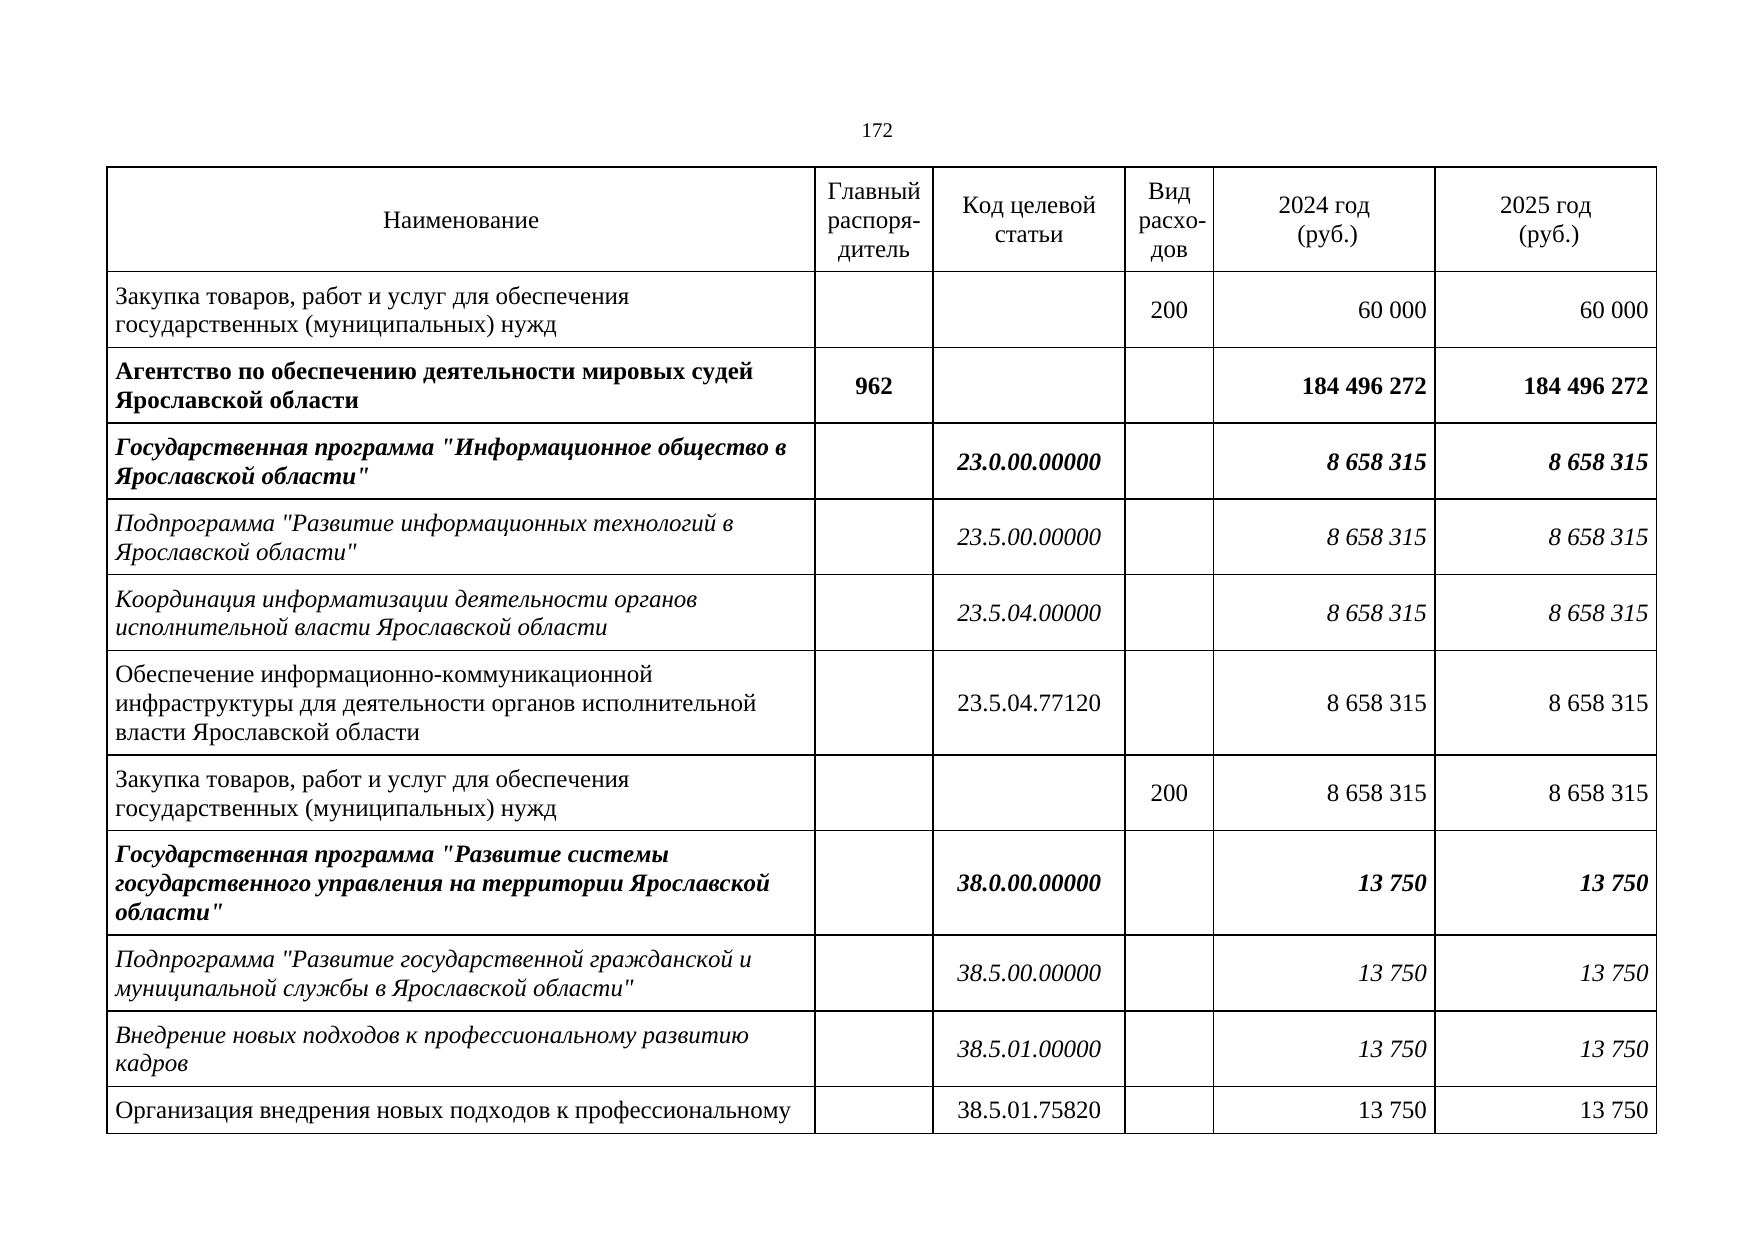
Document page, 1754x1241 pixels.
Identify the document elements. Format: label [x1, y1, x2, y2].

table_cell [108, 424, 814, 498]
table_header [816, 168, 932, 271]
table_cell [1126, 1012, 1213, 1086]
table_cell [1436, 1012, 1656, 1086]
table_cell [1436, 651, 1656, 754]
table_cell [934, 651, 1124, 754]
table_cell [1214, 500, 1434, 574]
table_header [1214, 168, 1434, 271]
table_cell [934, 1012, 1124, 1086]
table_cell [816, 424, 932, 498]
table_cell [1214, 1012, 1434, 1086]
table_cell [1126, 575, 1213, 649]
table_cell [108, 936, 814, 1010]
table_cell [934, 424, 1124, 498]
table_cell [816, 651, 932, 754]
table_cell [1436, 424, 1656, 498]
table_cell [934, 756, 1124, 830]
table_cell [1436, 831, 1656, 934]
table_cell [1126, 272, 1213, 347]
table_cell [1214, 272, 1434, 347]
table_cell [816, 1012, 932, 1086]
table_header [1436, 168, 1656, 271]
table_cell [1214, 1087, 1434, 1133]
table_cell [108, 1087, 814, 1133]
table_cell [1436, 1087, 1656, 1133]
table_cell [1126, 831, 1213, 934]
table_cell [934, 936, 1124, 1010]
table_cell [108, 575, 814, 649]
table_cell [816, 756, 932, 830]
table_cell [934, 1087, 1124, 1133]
table_header [108, 168, 814, 271]
table_header [1126, 168, 1213, 271]
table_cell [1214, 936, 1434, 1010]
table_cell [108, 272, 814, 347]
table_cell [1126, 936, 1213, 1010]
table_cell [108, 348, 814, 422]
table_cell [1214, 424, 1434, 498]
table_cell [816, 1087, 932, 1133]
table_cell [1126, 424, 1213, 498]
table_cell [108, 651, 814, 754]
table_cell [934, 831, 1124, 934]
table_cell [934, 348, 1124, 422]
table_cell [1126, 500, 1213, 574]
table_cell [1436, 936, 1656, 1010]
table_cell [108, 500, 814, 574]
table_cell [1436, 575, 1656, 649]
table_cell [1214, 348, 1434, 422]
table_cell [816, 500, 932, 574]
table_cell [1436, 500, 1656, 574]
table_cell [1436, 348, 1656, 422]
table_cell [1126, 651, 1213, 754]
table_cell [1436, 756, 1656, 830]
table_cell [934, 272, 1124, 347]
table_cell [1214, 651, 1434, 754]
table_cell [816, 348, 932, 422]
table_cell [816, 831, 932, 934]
table_header [934, 168, 1124, 271]
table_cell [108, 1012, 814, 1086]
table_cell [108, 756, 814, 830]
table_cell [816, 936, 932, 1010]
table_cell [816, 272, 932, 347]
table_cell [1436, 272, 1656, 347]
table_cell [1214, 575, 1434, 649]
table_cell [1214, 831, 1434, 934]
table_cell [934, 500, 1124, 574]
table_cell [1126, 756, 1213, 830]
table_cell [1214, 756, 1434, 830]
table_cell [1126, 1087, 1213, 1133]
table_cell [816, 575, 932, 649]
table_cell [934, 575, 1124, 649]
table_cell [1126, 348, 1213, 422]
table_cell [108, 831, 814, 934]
